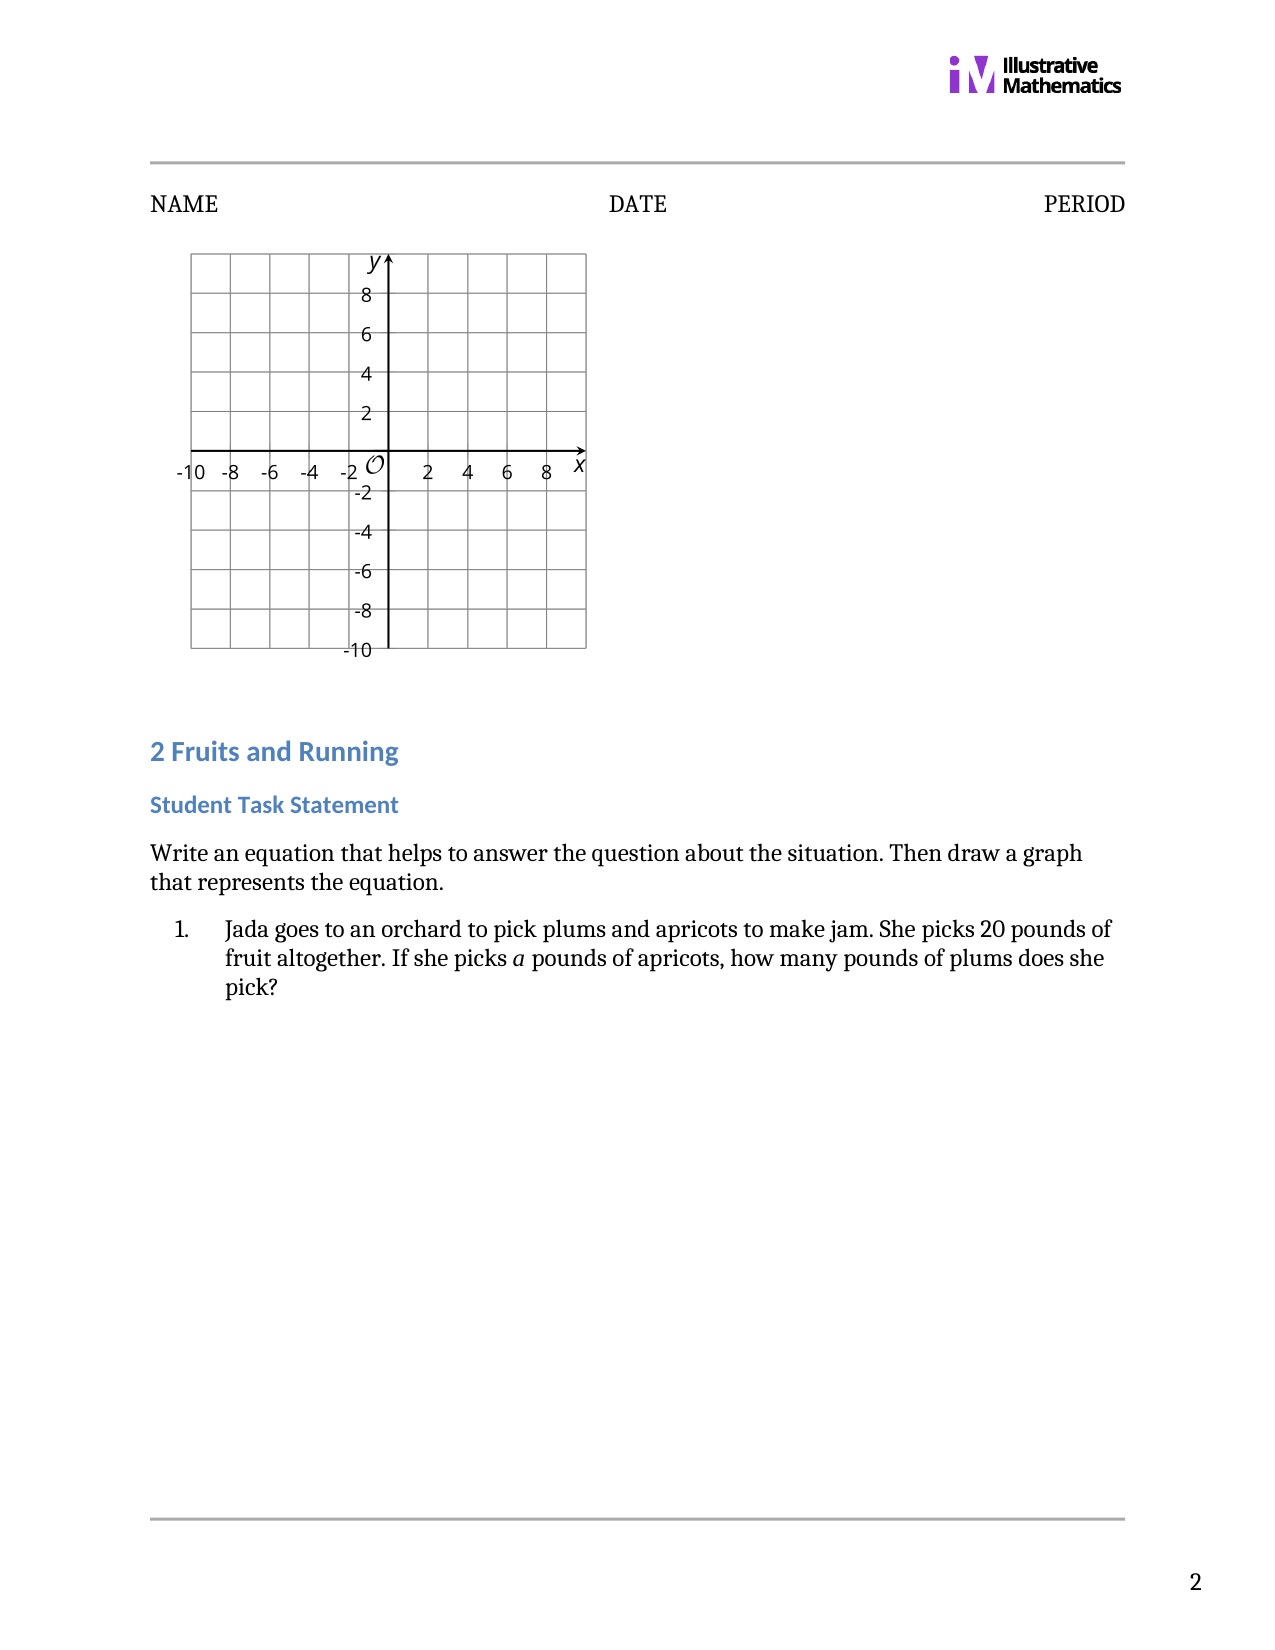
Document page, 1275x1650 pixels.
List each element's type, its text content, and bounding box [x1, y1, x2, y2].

text Write an equation that helps to answer the question about the situation. Then draw a graph that represents the equation. [150, 839, 1125, 896]
subtitle Student Task Statement [150, 789, 1125, 820]
subtitle 2 Fruits and Running [150, 733, 1125, 768]
picture [168, 247, 594, 665]
list Jada goes to an orchard to pick plums and apricots to make jam. She picks 20 pounds of fruit altogether. If she picks pounds of apricots, how many pounds of plums does she pick? [175, 915, 1125, 1001]
picture [949, 55, 1121, 93]
